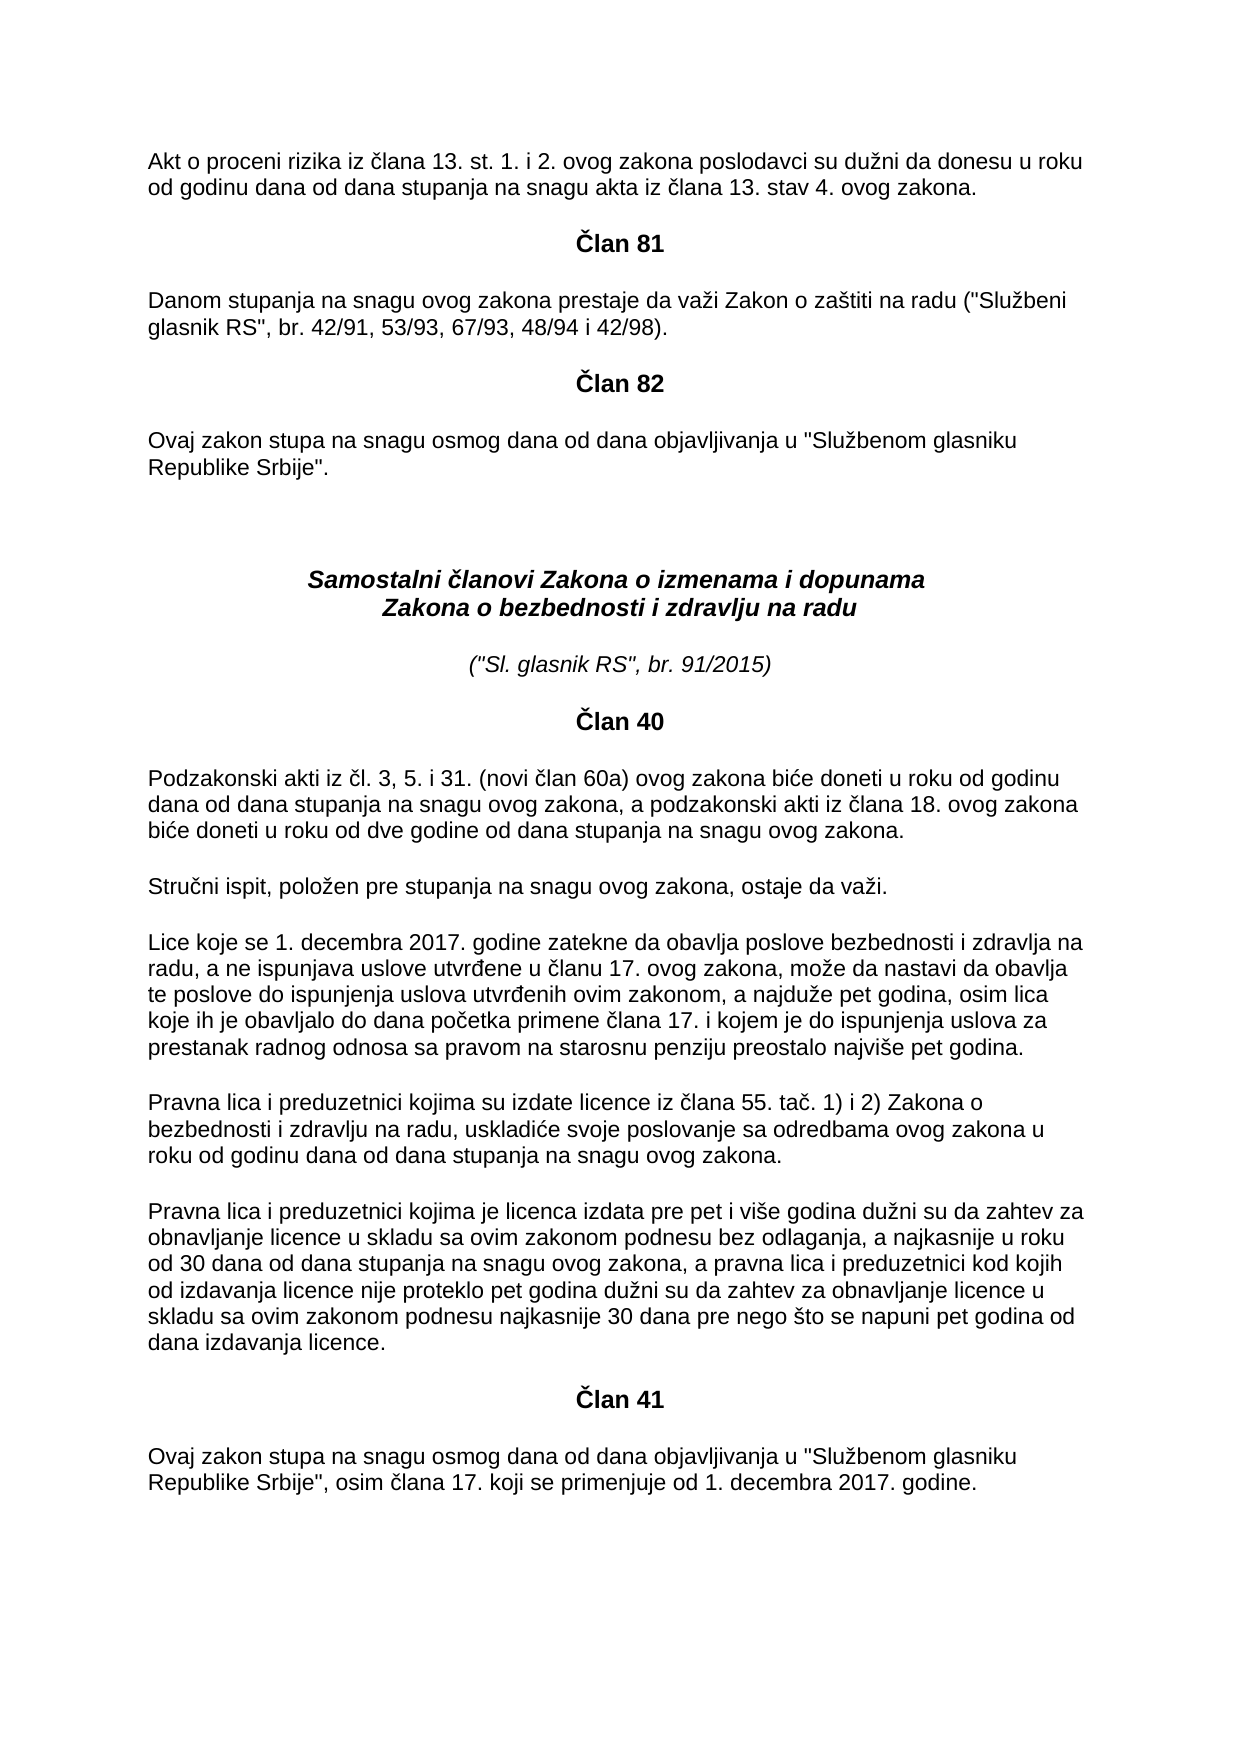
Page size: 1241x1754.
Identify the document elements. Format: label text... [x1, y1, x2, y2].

text Član 82 [148, 369, 1093, 398]
text Pravna lica i preduzetnici kojima je licenca izdata pre pet i više godina dužni su da zahtev za obnavljanje licence u skladu sa ovim zakonom podnesu bez odlaganja, a najkasnije u roku od 30 dana od dana stupanja na snagu ovog zakona, a pravna lica i preduzetnici kod kojih od izdavanja licence nije proteklo pet godina dužni su da zahtev za obnavljanje licence u skladu sa ovim zakonom podnesu najkasnije 30 dana pre nego što se napuni pet godina od dana izdavanja licence. [148, 1198, 1093, 1356]
text Član 40 [148, 707, 1093, 736]
text Samostalni članovi Zakona o izmenama i dopunama Zakona o bezbednosti i zdravlju na radu [148, 564, 1093, 622]
text Stručni ispit, položen pre stupanja na snagu ovog zakona, ostaje da važi. [148, 873, 1093, 899]
text Danom stupanja na snagu ovog zakona prestaje da važi Zakon o zaštiti na radu ("Službeni glasnik RS", br. 42/91, 53/93, 67/93, 48/94 i 42/98). [148, 287, 1093, 340]
text Član 41 [148, 1385, 1093, 1414]
text Pravna lica i preduzetnici kojima su izdate licence iz člana 55. tač. 1) i 2) Zakona o bezbednosti i zdravlju na radu, uskladiće svoje poslovanje sa odredbama ovog zakona u roku od godinu dana od dana stupanja na snagu ovog zakona. [148, 1089, 1093, 1168]
text Član 81 [148, 229, 1093, 258]
text Akt o proceni rizika iz člana 13. st. 1. i 2. ovog zakona poslodavci su dužni da donesu u roku od godinu dana od dana stupanja na snagu akta iz člana 13. stav 4. ovog zakona. [148, 148, 1093, 200]
text Lice koje se 1. decembra 2017. godine zatekne da obavlja poslove bezbednosti i zdravlja na radu, a ne ispunjava uslove utvrđene u članu 17. ovog zakona, može da nastavi da obavlja te poslove do ispunjenja uslova utvrđenih ovim zakonom, a najduže pet godina, osim lica koje ih je obavljalo do dana početka primene člana 17. i kojem je do ispunjenja uslova za prestanak radnog odnosa sa pravom na starosnu penziju preostalo najviše pet godina. [148, 928, 1093, 1060]
text Ovaj zakon stupa na snagu osmog dana od dana objavljivanja u "Službenom glasniku Republike Srbije", osim člana 17. koji se primenjuje od 1. decembra 2017. godine. [148, 1443, 1093, 1496]
text Podzakonski akti iz čl. 3, 5. i 31. (novi član 60a) ovog zakona biće doneti u roku od godinu dana od dana stupanja na snagu ovog zakona, a podzakonski akti iz člana 18. ovog zakona biće doneti u roku od dve godine od dana stupanja na snagu ovog zakona. [148, 765, 1093, 844]
text ("Sl. glasnik RS", br. 91/2015) [148, 651, 1093, 678]
text Ovaj zakon stupa na snagu osmog dana od dana objavljivanja u "Službenom glasniku Republike Srbije". [148, 427, 1093, 480]
